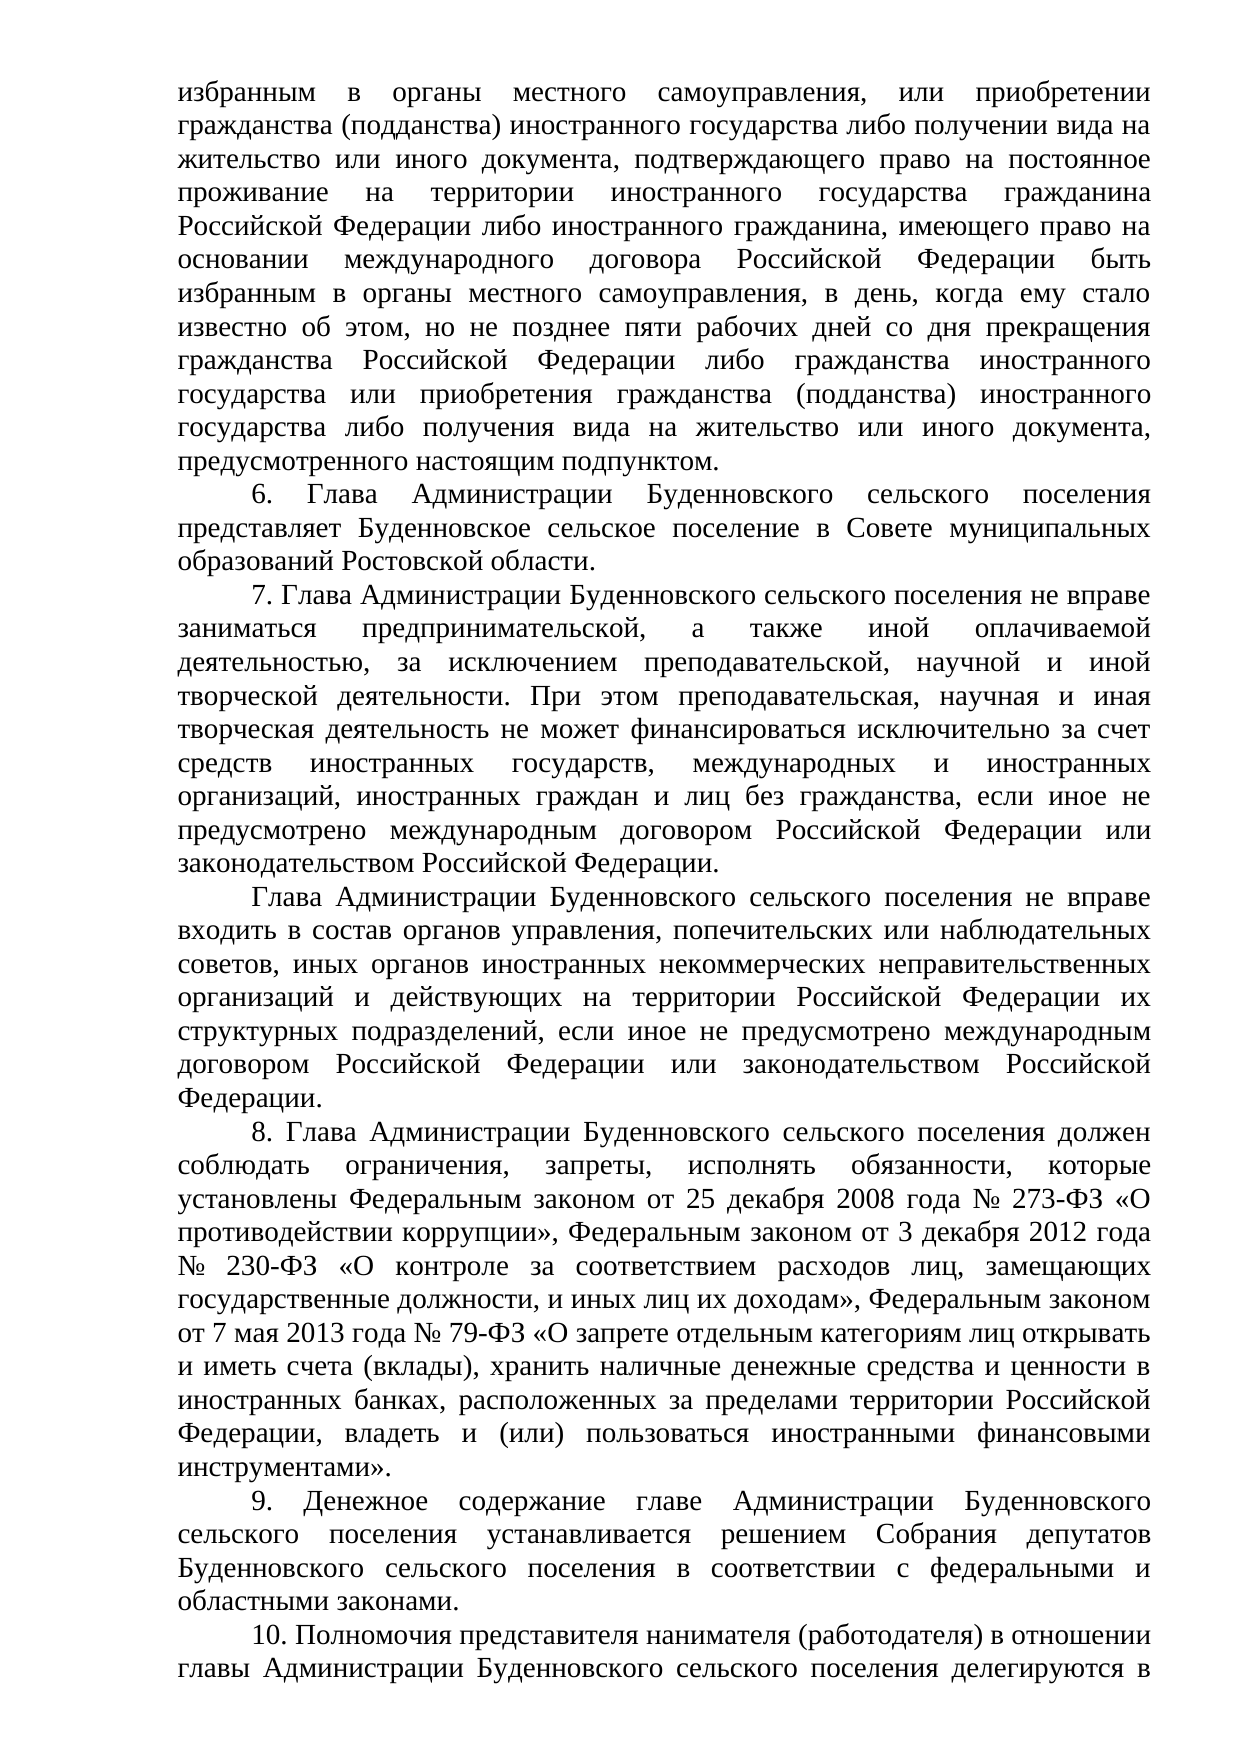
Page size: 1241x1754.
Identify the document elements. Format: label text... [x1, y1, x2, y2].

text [177, 1617, 1152, 1684]
text 6. Глава Администрации Буденновского сельского поселения представляет Буденновское сельское поселение в Совете муниципальных образований Ростовской области. [177, 476, 1152, 577]
text 7. Глава Администрации Буденновского сельского поселения не вправе заниматься предпринимательской, а также иной оплачиваемой деятельностью, за исключением преподавательской, научной и иной творческой деятельности. При этом преподавательская, научная и иная творческая деятельность не может финансироваться исключительно за счет средств иностранных государств, международных и иностранных организаций, иностранных граждан и лиц без гражданства, если иное не предусмотрено международным договором Российской Федерации или законодательством Российской Федерации. [177, 577, 1152, 879]
text 8. Глава Администрации Буденновского сельского поселения должен соблюдать ограничения, запреты, исполнять обязанности, которые установлены Федеральным законом от 25 декабря 2008 года № 273-ФЗ «О противодействии коррупции», Федеральным законом от 3 декабря 2012 года № 230-ФЗ «О контроле за соответствием расходов лиц, замещающих государственные должности, и иных лиц их доходам», Федеральным законом от 7 мая 2013 года № 79-ФЗ «О запрете отдельным категориям лиц открывать и иметь счета (вклады), хранить наличные денежные средства и ценности в иностранных банках, расположенных за пределами территории Российской Федерации, владеть и (или) пользоваться иностранными финансовыми инструментами». [177, 1114, 1152, 1483]
text Глава Администрации Буденновского сельского поселения не вправе входить в состав органов управления, попечительских или наблюдательных советов, иных органов иностранных некоммерческих неправительственных организаций и действующих на территории Российской Федерации их структурных подразделений, если иное не предусмотрено международным договором Российской Федерации или законодательством Российской Федерации. [177, 879, 1152, 1114]
text 9. Денежное содержание главе Администрации Буденновского сельского поселения устанавливается решением Собрания депутатов Буденновского сельского поселения в соответствии с федеральными и областными законами. [177, 1483, 1152, 1617]
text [177, 74, 1152, 476]
